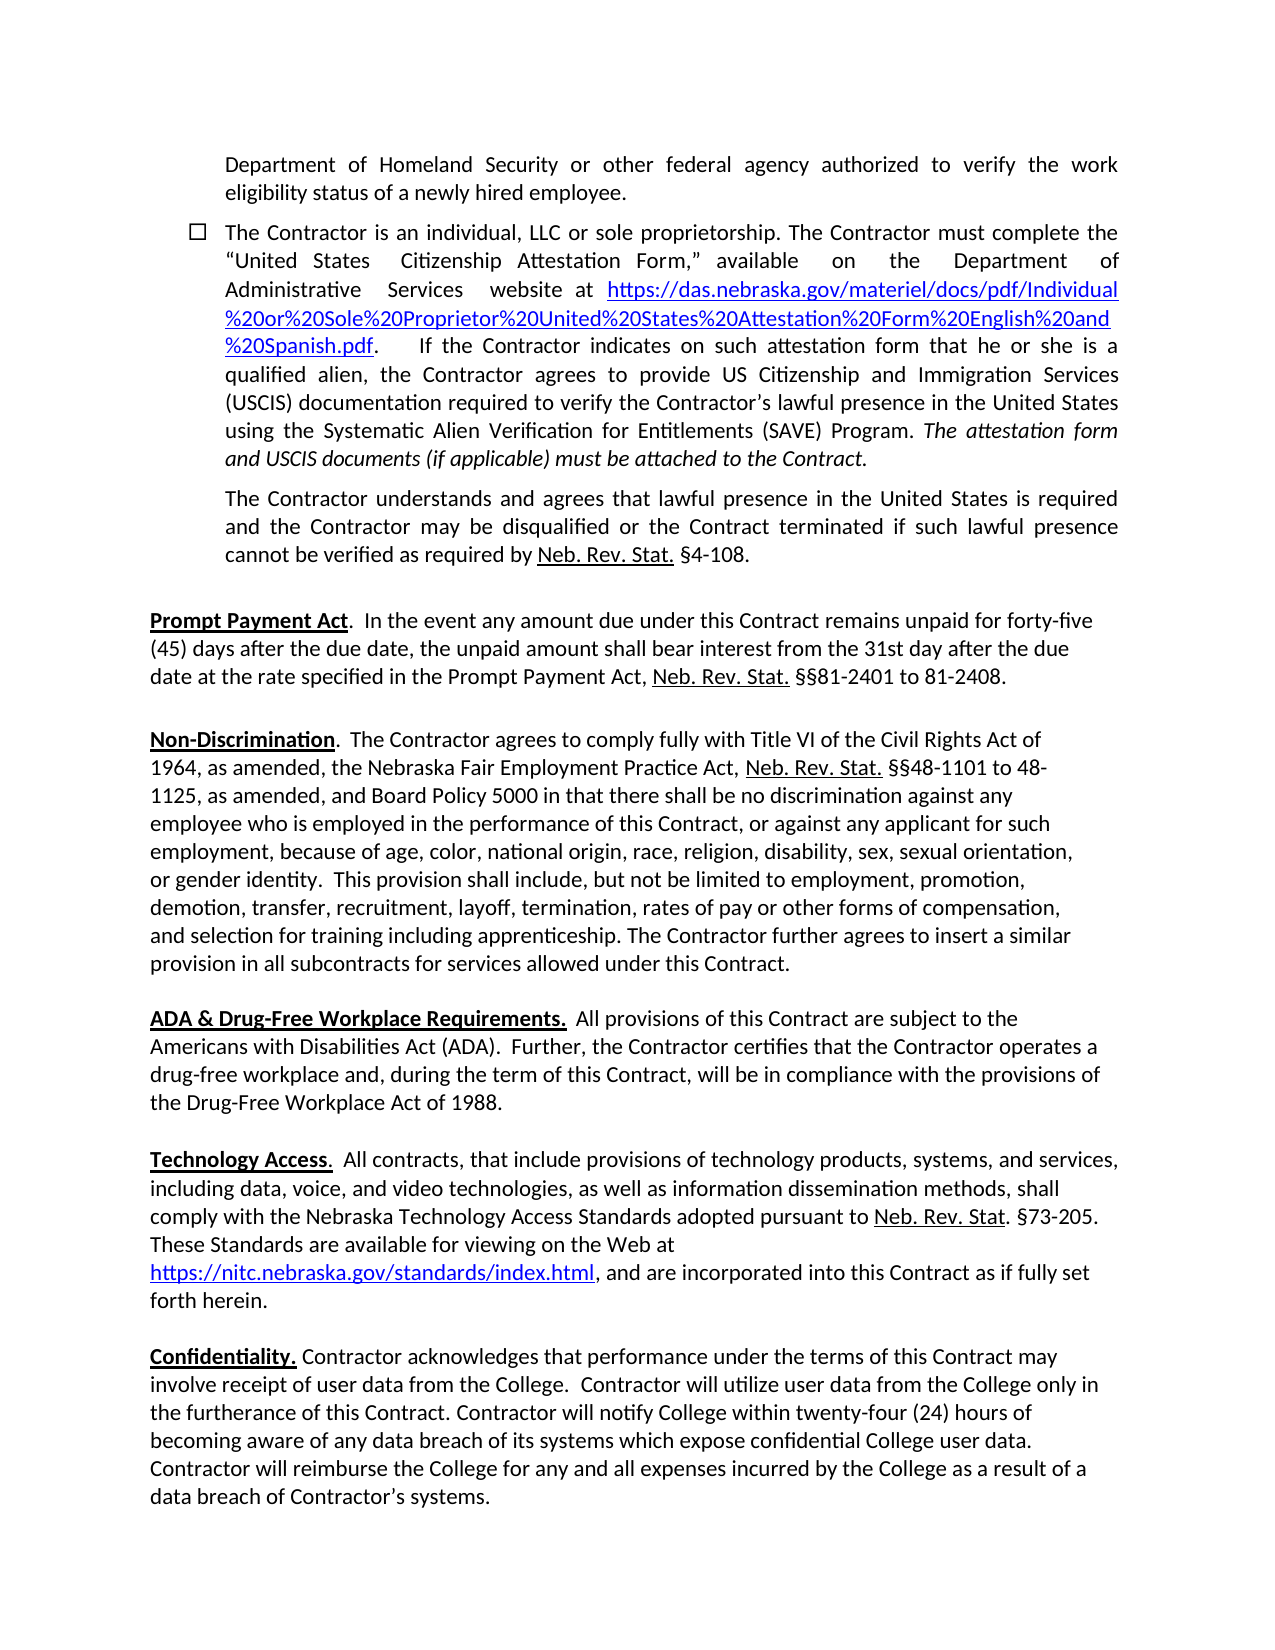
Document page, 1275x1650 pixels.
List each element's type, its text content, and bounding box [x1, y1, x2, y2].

text including data, voice, and video technologies, as well as information dissemination methods, shall comply with the Nebraska Technology Access Standards adopted pursuant to Neb. Rev. Stat. §73-205. These Standards are available for viewing on the Web at https://nitc.nebraska.gov/standards/index.html, and are incorporated into this Contract as if fully set forth herein. [150, 1174, 1116, 1314]
list The Contractor understands and agrees that lawful presence in the United States is required and the Contractor may be disqualified or the Contract terminated if such lawful presence cannot be verified as required by Neb. Rev. Stat. §4-108. [225, 484, 1119, 568]
list The Contractor is an individual, LLC or sole proprietorship. The Contractor must complete the “United States Citizenship Attestation Form,” available on the Department of Administrative Services website at https://das.nebraska.gov/materiel/docs/pdf/Individual%20or%20Sole%20Proprietor%20United%20States%20Attestation%20Form%20English%20and%20Spanish.pdf. If the Contractor indicates on such attestation form that he or she is a qualified alien, the Contractor agrees to provide US Citizenship and Immigration Services (USCIS) documentation required to verify the Contractor’s lawful presence in the United States using the Systematic Alien Verification for Entitlements (SAVE) Program. The attestation form and USCIS documents (if applicable) must be attached to the Contract. [187, 218, 1119, 472]
text Prompt Payment Act. In the event any amount due under this Contract remains unpaid for forty-five (45) days after the due date, the unpaid amount shall bear interest from the 31st day after the due date at the rate specified in the Prompt Payment Act, Neb. Rev. Stat. §§81-2401 to 81-2408. [150, 606, 1099, 690]
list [187, 150, 1119, 206]
text Confidentiality. Contractor acknowledges that performance under the terms of this Contract may involve receipt of user data from the College. Contractor will utilize user data from the College only in the furtherance of this Contract. Contractor will notify College within twenty-four (24) hours of becoming aware of any data breach of its systems which expose confidential College user data. Contractor will reimburse the College for any and all expenses incurred by the College as a result of a data breach of Contractor’s systems. [150, 1342, 1118, 1510]
text Technology Access. All contracts, that include provisions of technology products, systems, and services, [150, 1146, 1127, 1174]
text ADA & Drug-Free Workplace Requirements. All provisions of this Contract are subject to the Americans with Disabilities Act (ADA). Further, the Contractor certifies that the Contractor operates a drug-free workplace and, during the term of this Contract, will be in compliance with the provisions of the Drug-Free Workplace Act of 1988. [150, 1004, 1106, 1116]
text Non-Discrimination. The Contractor agrees to comply fully with Title VI of the Civil Rights Act of 1964, as amended, the Nebraska Fair Employment Practice Act, Neb. Rev. Stat. §§48-1101 to 48-1125, as amended, and Board Policy 5000 in that there shall be no discrimination against any employee who is employed in the performance of this Contract, or against any applicant for such employment, because of age, color, national origin, race, religion, disability, sex, sexual orientation, or gender identity. This provision shall include, but not be limited to employment, promotion, demotion, transfer, recruitment, layoff, termination, rates of pay or other forms of compensation, and selection for training including apprenticeship. The Contractor further agrees to insert a similar provision in all subcontracts for services allowed under this Contract. [150, 725, 1093, 977]
